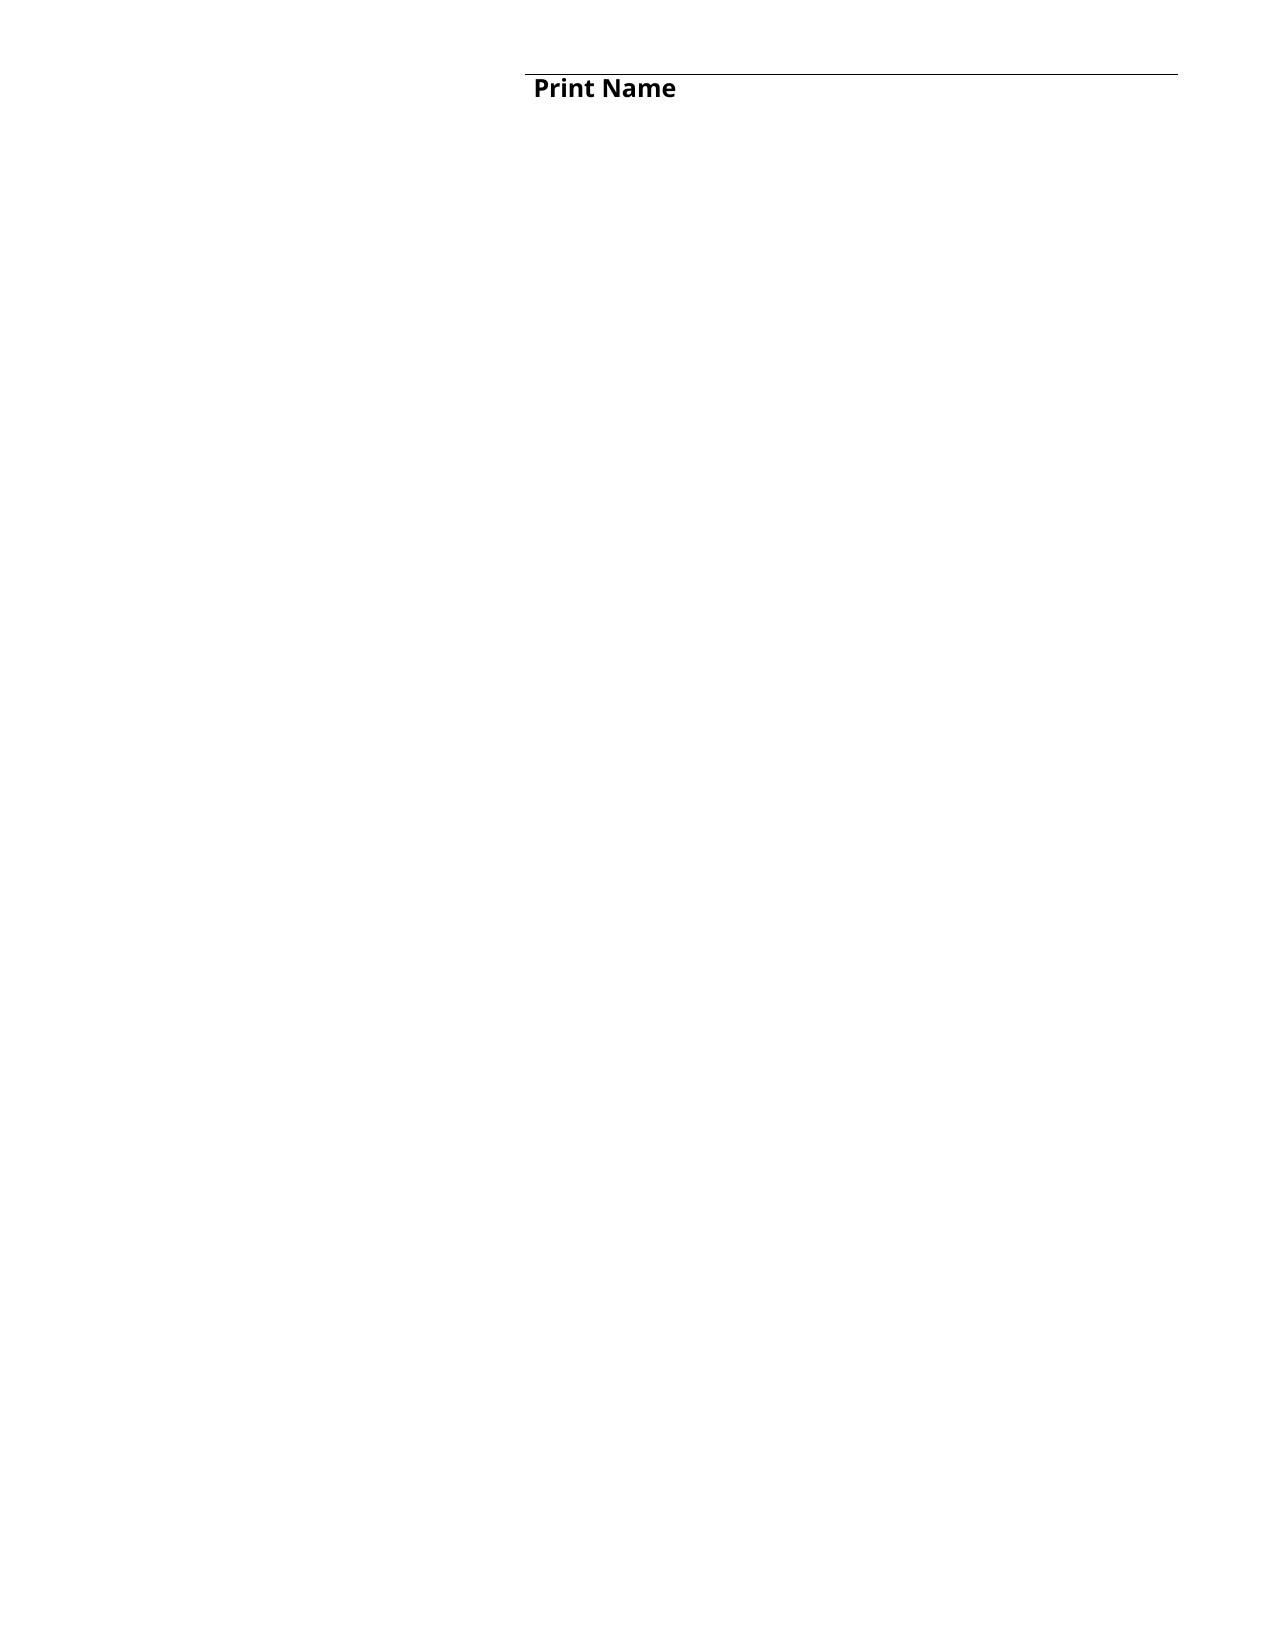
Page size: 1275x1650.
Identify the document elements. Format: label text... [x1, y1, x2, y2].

text Print Name [63, 71, 1147, 105]
